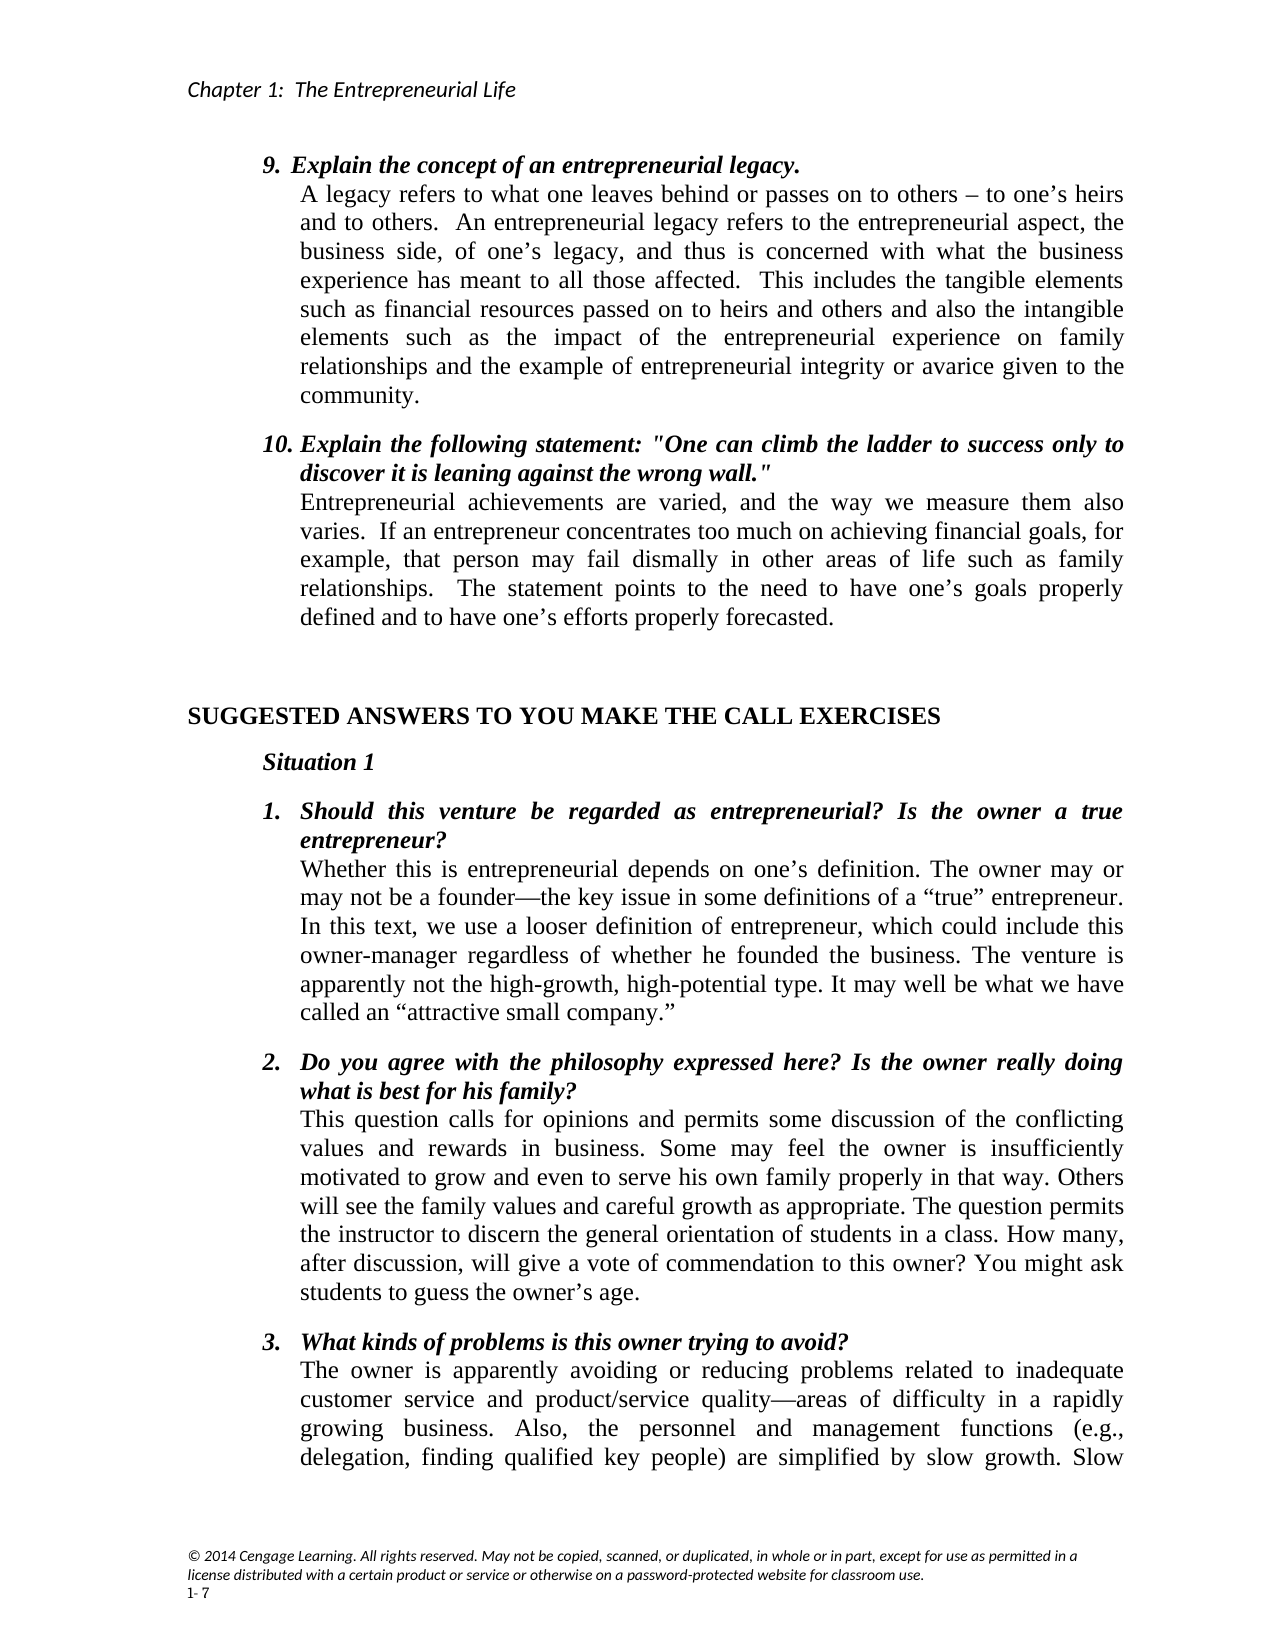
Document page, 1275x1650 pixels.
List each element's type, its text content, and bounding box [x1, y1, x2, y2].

text A legacy refers to what one leaves behind or passes on to others – to one’s heirs and to others. An entrepreneurial legacy refers to the entrepreneurial aspect, the business side, of one’s legacy, and thus is concerned with what the business experience has meant to all those affected. This includes the tangible elements such as financial resources passed on to heirs and others and also the intangible elements such as the impact of the entrepreneurial experience on family relationships and the example of entrepreneurial integrity or avarice given to the community. [300, 179, 1125, 409]
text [300, 1355, 1125, 1470]
text This question calls for opinions and permits some discussion of the conflicting values and rewards in business. Some may feel the owner is insufficiently motivated to grow and even to serve his own family properly in that way. Others will see the family values and careful growth as appropriate. The question permits the instructor to discern the general orientation of students in a class. How many, after discussion, will give a vote of commendation to this owner? You might ask students to guess the owner’s age. [300, 1104, 1125, 1306]
text Whether this is entrepreneurial depends on one’s definition. The owner may or may not be a founder—the key issue in some definitions of a “true” entrepreneur. In this text, we use a looser definition of entrepreneur, which could include this owner-manager regardless of whether he founded the business. The venture is apparently not the high-growth, high-potential type. It may well be what we have called an “attractive small company.” [300, 854, 1125, 1026]
list Explain the concept of an entrepreneurial legacy. [262, 150, 1125, 179]
list Explain the following statement: "One can climb the ladder to success only to discover it is leaning against the wrong wall." [262, 429, 1125, 487]
list Do you agree with the philosophy expressed here? Is the owner really doing what is best for his family? [262, 1047, 1125, 1104]
text Entrepreneurial achievements are varied, and the way we measure them also varies. If an entrepreneur concentrates too much on achieving financial goals, for example, that person may fail dismally in other areas of life such as family relationships. The statement points to the need to have one’s goals properly defined and to have one’s efforts properly forecasted. [300, 487, 1125, 631]
list What kinds of problems is this owner trying to avoid? [262, 1327, 1125, 1355]
list Should this venture be regarded as entrepreneurial? Is the owner a true entrepreneur? [262, 796, 1125, 854]
subtitle SUGGESTED ANSWERS TO YOU MAKE THE CALL EXERCISes [187, 701, 1125, 730]
text Situation 1 [262, 747, 1125, 775]
